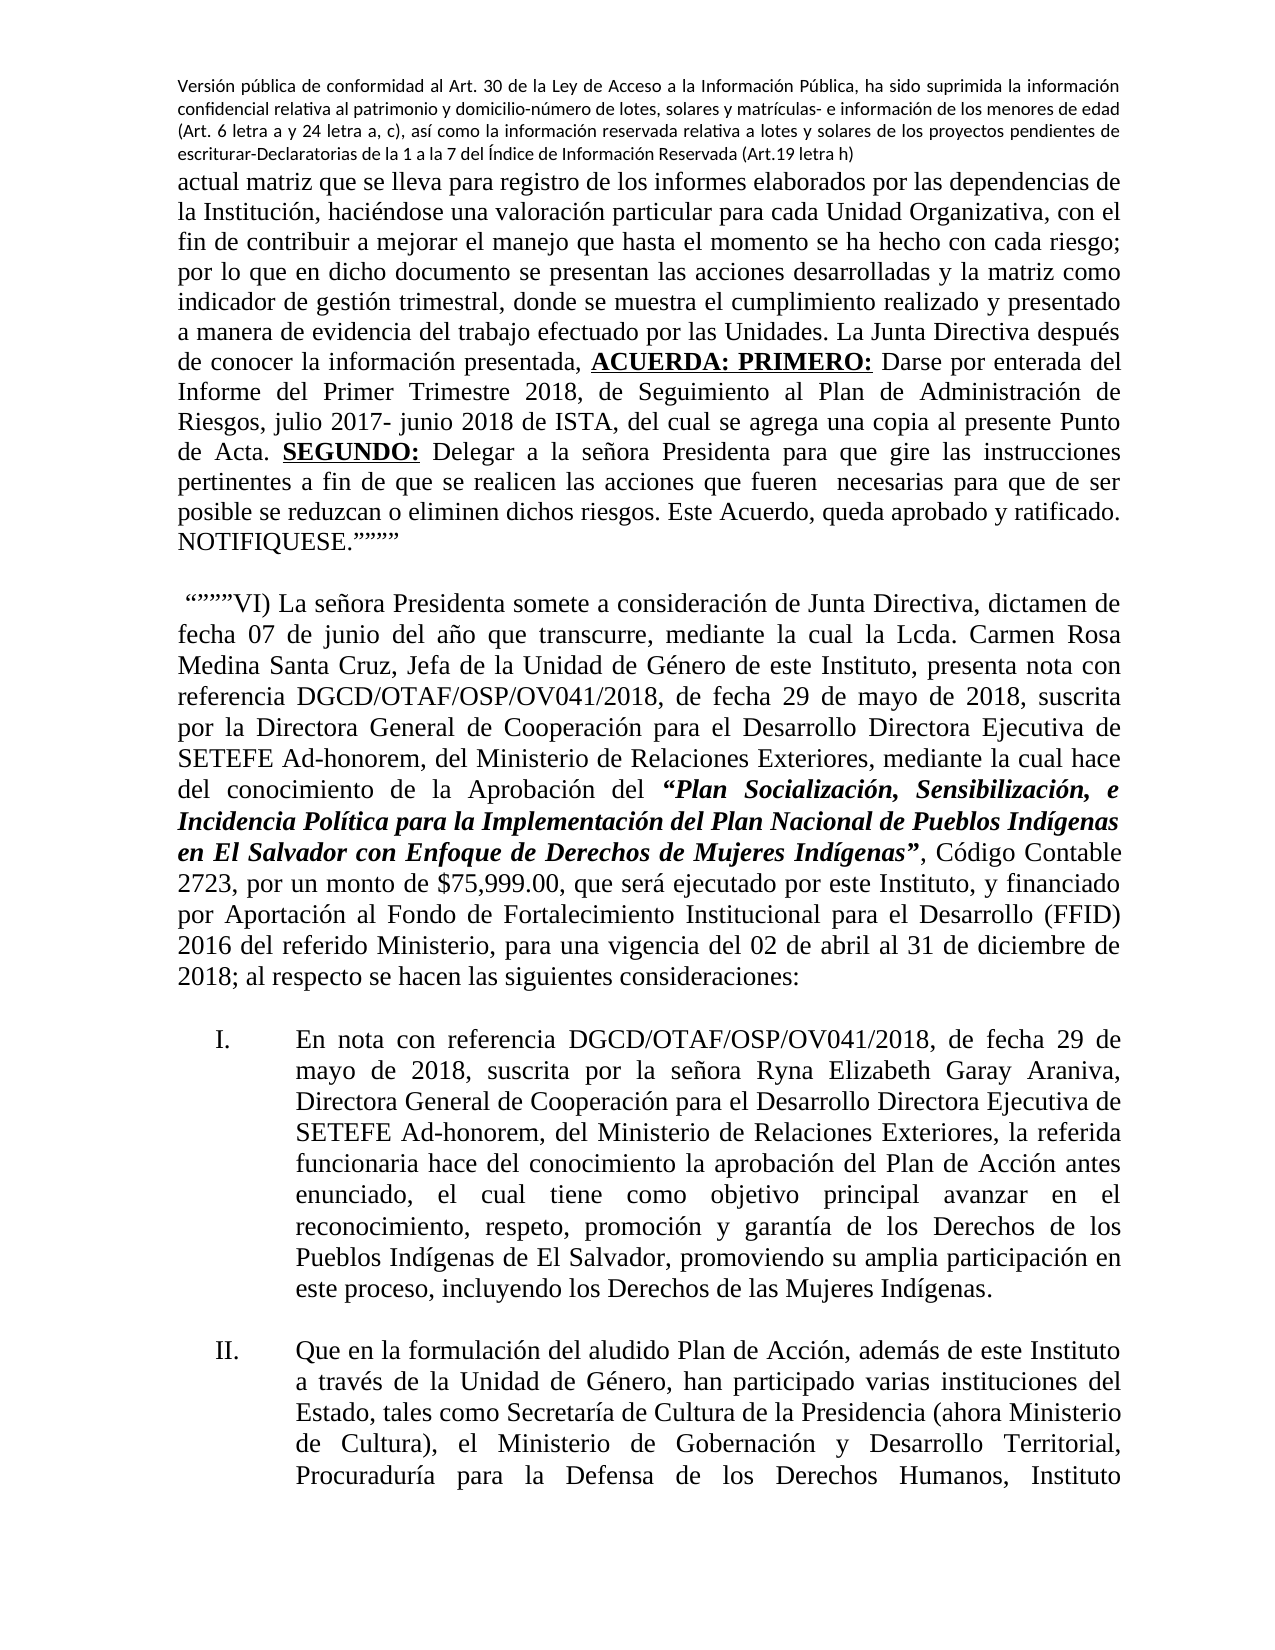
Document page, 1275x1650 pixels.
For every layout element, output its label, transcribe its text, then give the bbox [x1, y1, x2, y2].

text I. En nota con referencia DGCD/OTAF/OSP/OV041/2018, de fecha 29 de mayo de 2018, suscrita por la señora Ryna Elizabeth Garay Araniva, Directora General de Cooperación para el Desarrollo Directora Ejecutiva de SETEFE Ad-honorem, del Ministerio de Relaciones Exteriores, la referida funcionaria hace del conocimiento la aprobación del Plan de Acción antes enunciado, el cual tiene como objetivo principal avanzar en el reconocimiento, respeto, promoción y garantía de los Derechos de los Pueblos Indígenas de El Salvador, promoviendo su amplia participación en este proceso, incluyendo los Derechos de las Mujeres Indígenas. [215, 1023, 1122, 1303]
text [215, 1334, 1122, 1490]
text “”””VI) La señora Presidenta somete a consideración de Junta Directiva, dictamen de fecha 07 de junio del año que transcurre, mediante la cual la Lcda. Carmen Rosa Medina Santa Cruz, Jefa de la Unidad de Género de este Instituto, presenta nota con referencia DGCD/OTAF/OSP/OV041/2018, de fecha 29 de mayo de 2018, suscrita por la Directora General de Cooperación para el Desarrollo Directora Ejecutiva de SETEFE Ad-honorem, del Ministerio de Relaciones Exteriores, mediante la cual hace del conocimiento de la Aprobación del “Plan Socialización, Sensibilización, e Incidencia Política para la Implementación del Plan Nacional de Pueblos Indígenas en El Salvador con Enfoque de Derechos de Mujeres Indígenas”, Código Contable 2723, por un monto de $75,999.00, que será ejecutado por este Instituto, y financiado por Aportación al Fondo de Fortalecimiento Institucional para el Desarrollo (FFID) 2016 del referido Ministerio, para una vigencia del 02 de abril al 31 de diciembre de 2018; al respecto se hacen las siguientes consideraciones: [177, 587, 1122, 992]
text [177, 166, 1122, 556]
